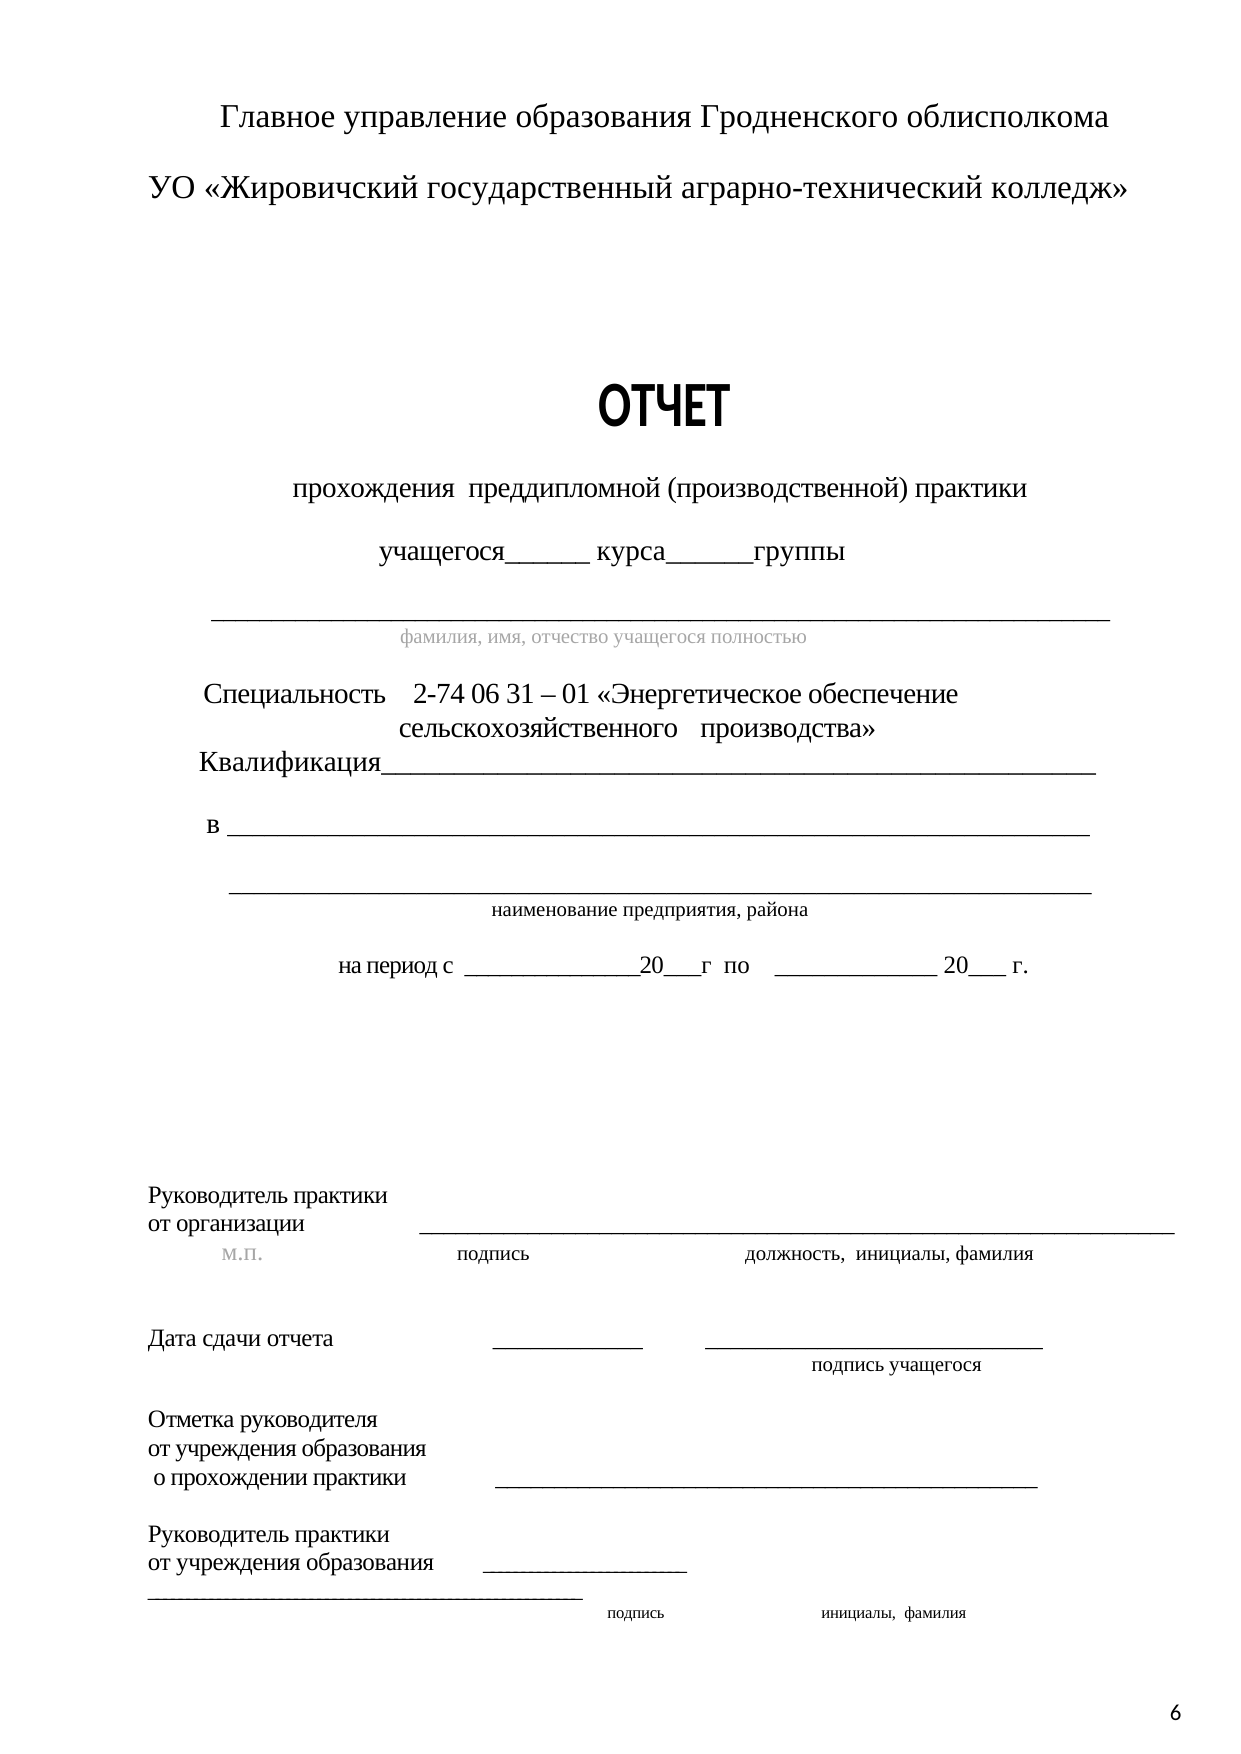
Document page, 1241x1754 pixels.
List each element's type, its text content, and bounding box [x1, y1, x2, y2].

text м.п. подпись должность, инициалы, фамилия [148, 1237, 1181, 1266]
text Квалификация_________________________________________________ [148, 744, 1181, 777]
text Руководитель практики [148, 1519, 1181, 1547]
text учащегося______ курса______группы [148, 533, 1181, 566]
text Главное управление образования Гродненского облисполкома [148, 96, 1181, 134]
text от учреждения образования __________________________ ________________________________________________________ [148, 1547, 1181, 1602]
text Отметка руководителя [148, 1404, 1181, 1433]
text Руководитель практики [148, 1180, 1181, 1208]
text прохождения преддипломной (производственной) практики [148, 470, 1181, 504]
text ___________________________________________________________________________ [148, 595, 1181, 624]
text УО «Жировичский государственный аграрно-технический колледж» [148, 168, 1181, 206]
text _____________________________________________________________________ [148, 868, 1181, 897]
text от учреждения образования [148, 1433, 1181, 1462]
text на период с _______________20___г по _____________ 20___ г. [148, 950, 1181, 978]
text подпись инициалы, фамилия [148, 1602, 1181, 1622]
text фамилия, имя, отчество учащегося полностью [148, 624, 1181, 648]
text ОТЧЕТ [148, 363, 1181, 442]
text подпись учащегося [148, 1352, 1181, 1376]
text Специальность 2-74 06 31 – 01 «Энергетическое обеспечение сельскохозяйственного производства» [162, 677, 1181, 744]
text о прохождении практики ______________________________________________ [148, 1462, 1181, 1491]
text в _____________________________________________________________________ [148, 806, 1181, 839]
text от организации _______________________________________________________________ [148, 1208, 1181, 1237]
text Дата сдачи отчета ____________ ___________________________ [148, 1323, 1181, 1352]
text наименование предприятия, района [148, 897, 1181, 921]
